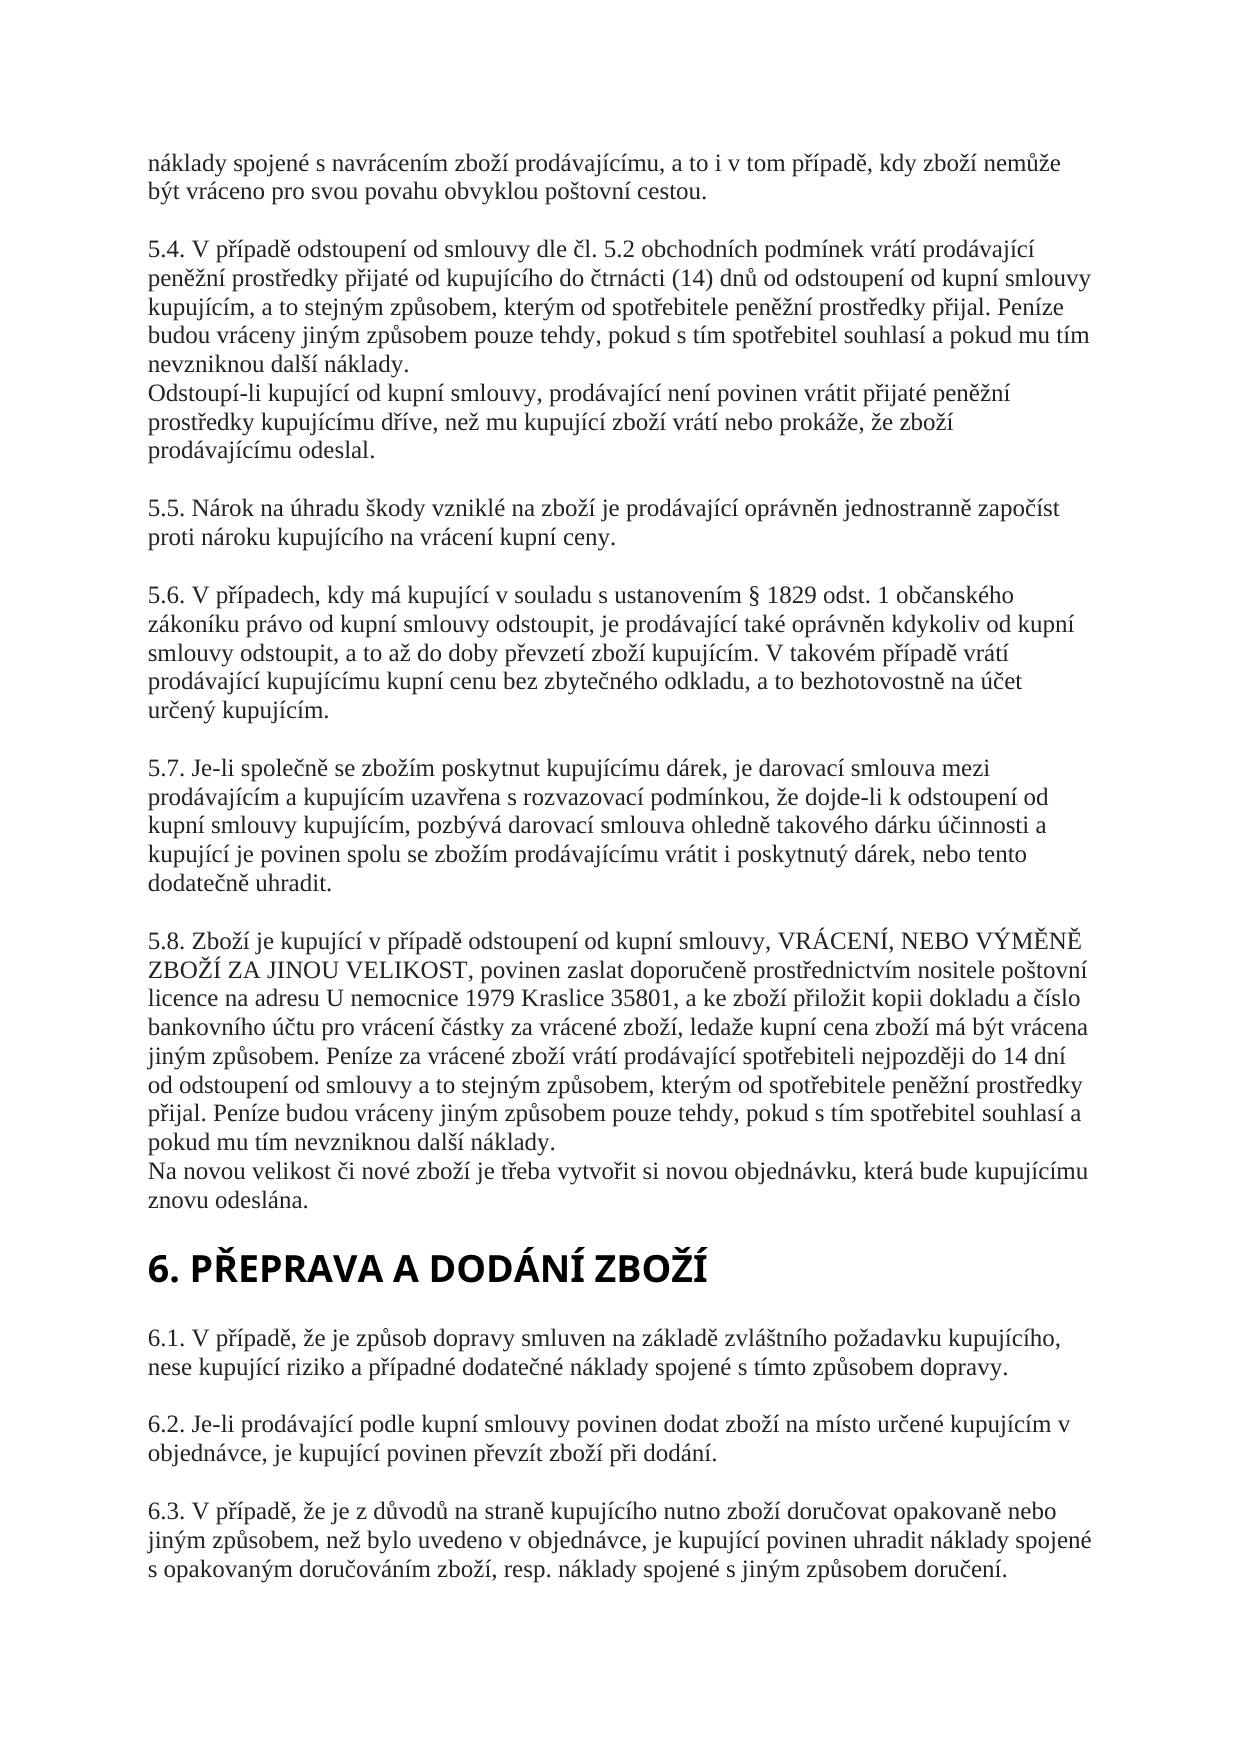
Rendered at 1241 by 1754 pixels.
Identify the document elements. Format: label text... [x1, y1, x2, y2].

text 5.6. V případech, kdy má kupující v souladu s ustanovením § 1829 odst. 1 občanského zákoníku právo od kupní smlouvy odstoupit, je prodávající také oprávněn kdykoliv od kupní smlouvy odstoupit, a to až do doby převzetí zboží kupujícím. V takovém případě vrátí prodávající kupujícímu kupní cenu bez zbytečného odkladu, a to bezhotovostně na účet určený kupujícím. [148, 580, 1093, 724]
text 5.4. V případě odstoupení od smlouvy dle čl. 5.2 obchodních podmínek vrátí prodávající peněžní prostředky přijaté od kupujícího do čtrnácti (14) dnů od odstoupení od kupní smlouvy kupujícím, a to stejným způsobem, kterým od spotřebitele peněžní prostředky přijal. Peníze budou vráceny jiným způsobem pouze tehdy, pokud s tím spotřebitel souhlasí a pokud mu tím nevzniknou další náklady. Odstoupí-li kupující od kupní smlouvy, prodávající není povinen vrátit přijaté peněžní prostředky kupujícímu dříve, než mu kupující zboží vrátí nebo prokáže, že zboží prodávajícímu odeslal. [148, 234, 1093, 464]
text 5.5. Nárok na úhradu škody vzniklé na zboží je prodávající oprávněn jednostranně započíst proti nároku kupujícího na vrácení kupní ceny. [148, 493, 1093, 551]
text 6. PŘEPRAVA A DODÁNÍ ZBOŽÍ [148, 1243, 1093, 1294]
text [148, 148, 1093, 205]
text 6.1. V případě, že je způsob dopravy smluven na základě zvláštního požadavku kupujícího, nese kupující riziko a případné dodatečné náklady spojené s tímto způsobem dopravy. [148, 1323, 1093, 1380]
text 5.7. Je-li společně se zbožím poskytnut kupujícímu dárek, je darovací smlouva mezi prodávajícím a kupujícím uzavřena s rozvazovací podmínkou, že dojde-li k odstoupení od kupní smlouvy kupujícím, pozbývá darovací smlouva ohledně takového dárku účinnosti a kupující je povinen spolu se zbožím prodávajícímu vrátit i poskytnutý dárek, nebo tento dodatečně uhradit. [148, 753, 1093, 897]
text 5.8. Zboží je kupující v případě odstoupení od kupní smlouvy, VRÁCENÍ, NEBO VÝMĚNĚ ZBOŽÍ ZA JINOU VELIKOST, povinen zaslat doporučeně prostřednictvím nositele poštovní licence na adresu U nemocnice 1979 Kraslice 35801, a ke zboží přiložit kopii dokladu a číslo bankovního účtu pro vrácení částky za vrácené zboží, ledaže kupní cena zboží má být vrácena jiným způsobem. Peníze za vrácené zboží vrátí prodávající spotřebiteli nejpozději do 14 dní od odstoupení od smlouvy a to stejným způsobem, kterým od spotřebitele peněžní prostředky přijal. Peníze budou vráceny jiným způsobem pouze tehdy, pokud s tím spotřebitel souhlasí a pokud mu tím nevzniknou další náklady. Na novou velikost či nové zboží je třeba vytvořit si novou objednávku, která bude kupujícímu znovu odeslána. [148, 926, 1093, 1213]
text 6.2. Je-li prodávající podle kupní smlouvy povinen dodat zboží na místo určené kupujícím v objednávce, je kupující povinen převzít zboží při dodání. [148, 1409, 1093, 1467]
text 6.3. V případě, že je z důvodů na straně kupujícího nutno zboží doručovat opakovaně nebo jiným způsobem, než bylo uvedeno v objednávce, je kupující povinen uhradit náklady spojené s opakovaným doručováním zboží, resp. náklady spojené s jiným způsobem doručení. [148, 1496, 1093, 1582]
